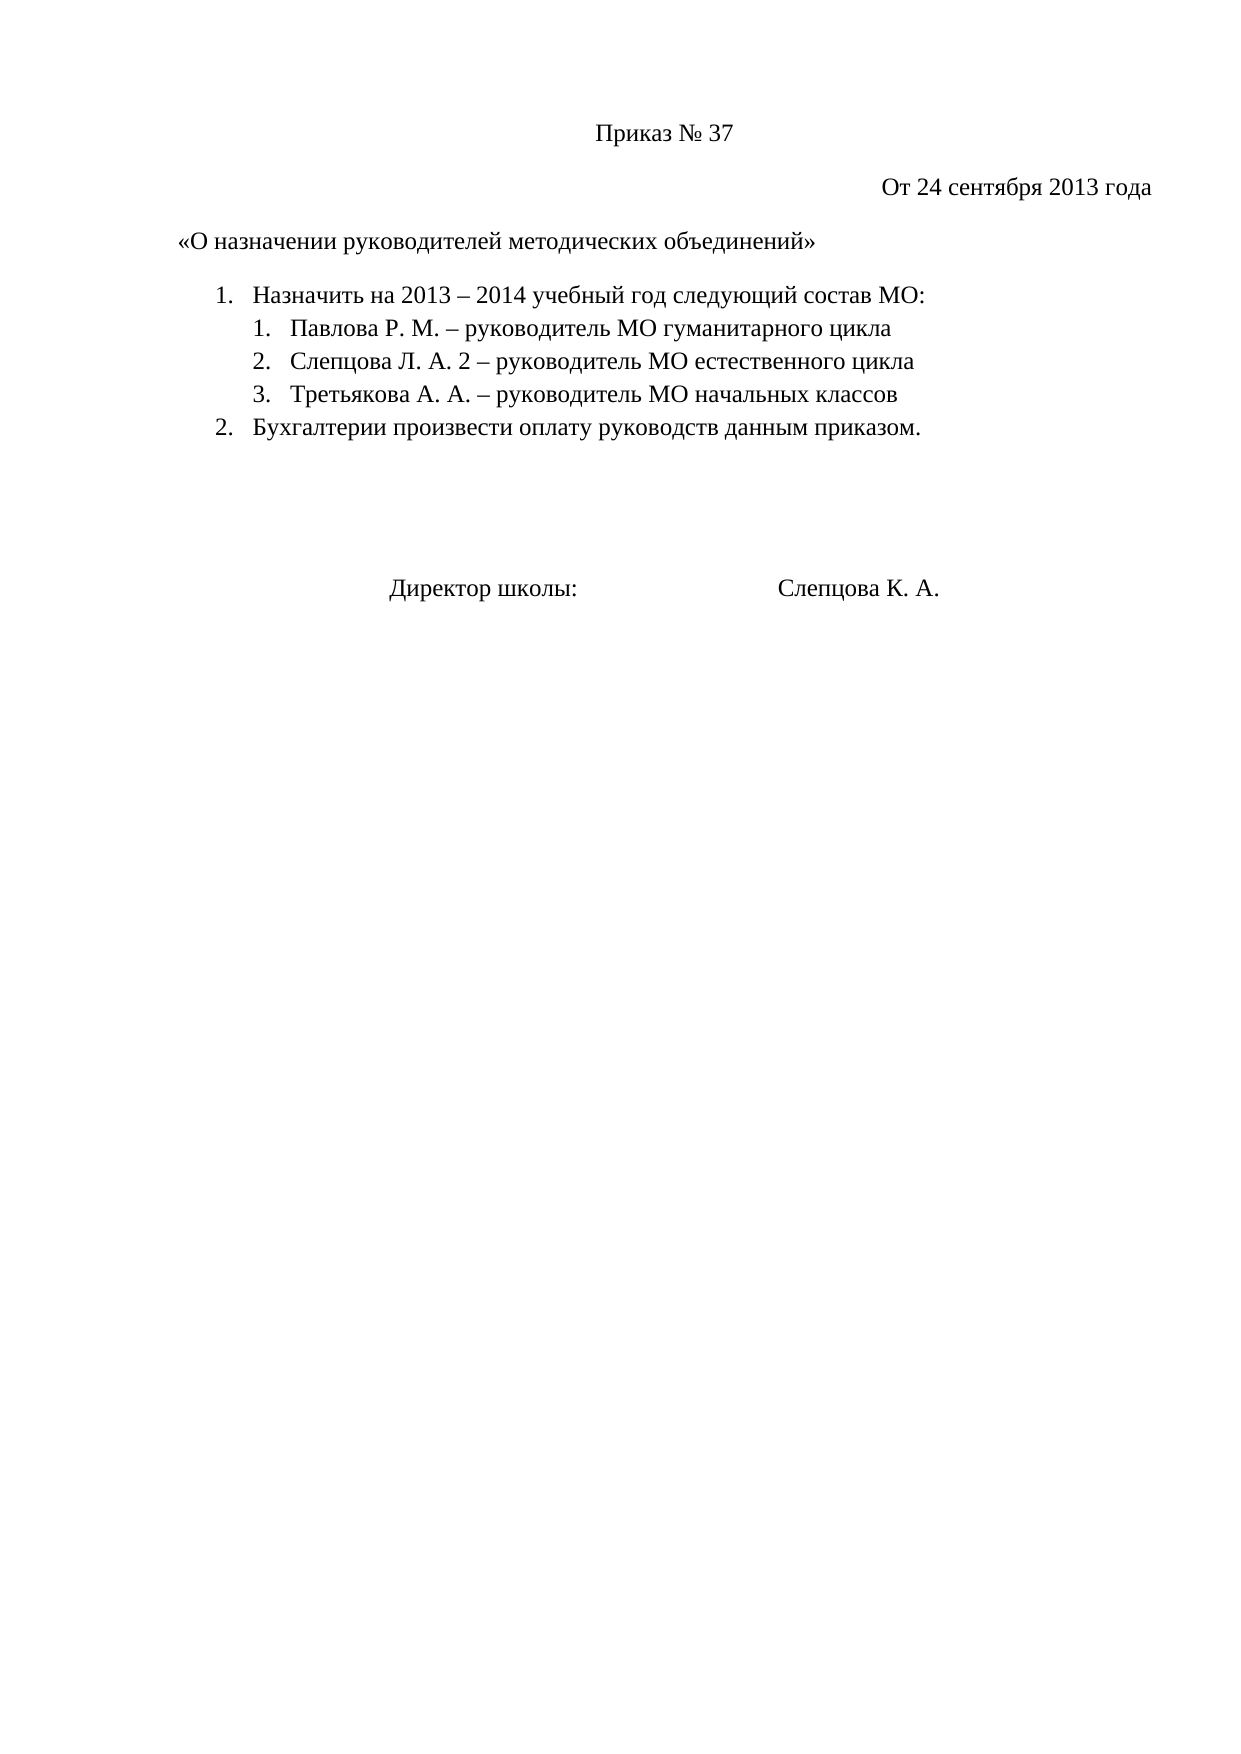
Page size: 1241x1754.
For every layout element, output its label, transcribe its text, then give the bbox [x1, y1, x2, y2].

list Назначить на 2013 – 2014 учебный год следующий состав МО: [215, 280, 1152, 308]
list Павлова Р. М. – руководитель МО гуманитарного цикла [252, 313, 1152, 341]
text «О назначении руководителей методических объединений» [177, 226, 1152, 254]
list Третьякова А. А. – руководитель МО начальных классов [252, 379, 1152, 407]
text Директор школы: Слепцова К. А. [177, 573, 1152, 602]
text От 24 сентября 2013 года [177, 172, 1152, 201]
list Слепцова Л. А. 2 – руководитель МО естественного цикла [252, 346, 1152, 374]
list Бухгалтерии произвести оплату руководств данным приказом. [215, 412, 1152, 441]
text Приказ № 37 [177, 118, 1152, 147]
